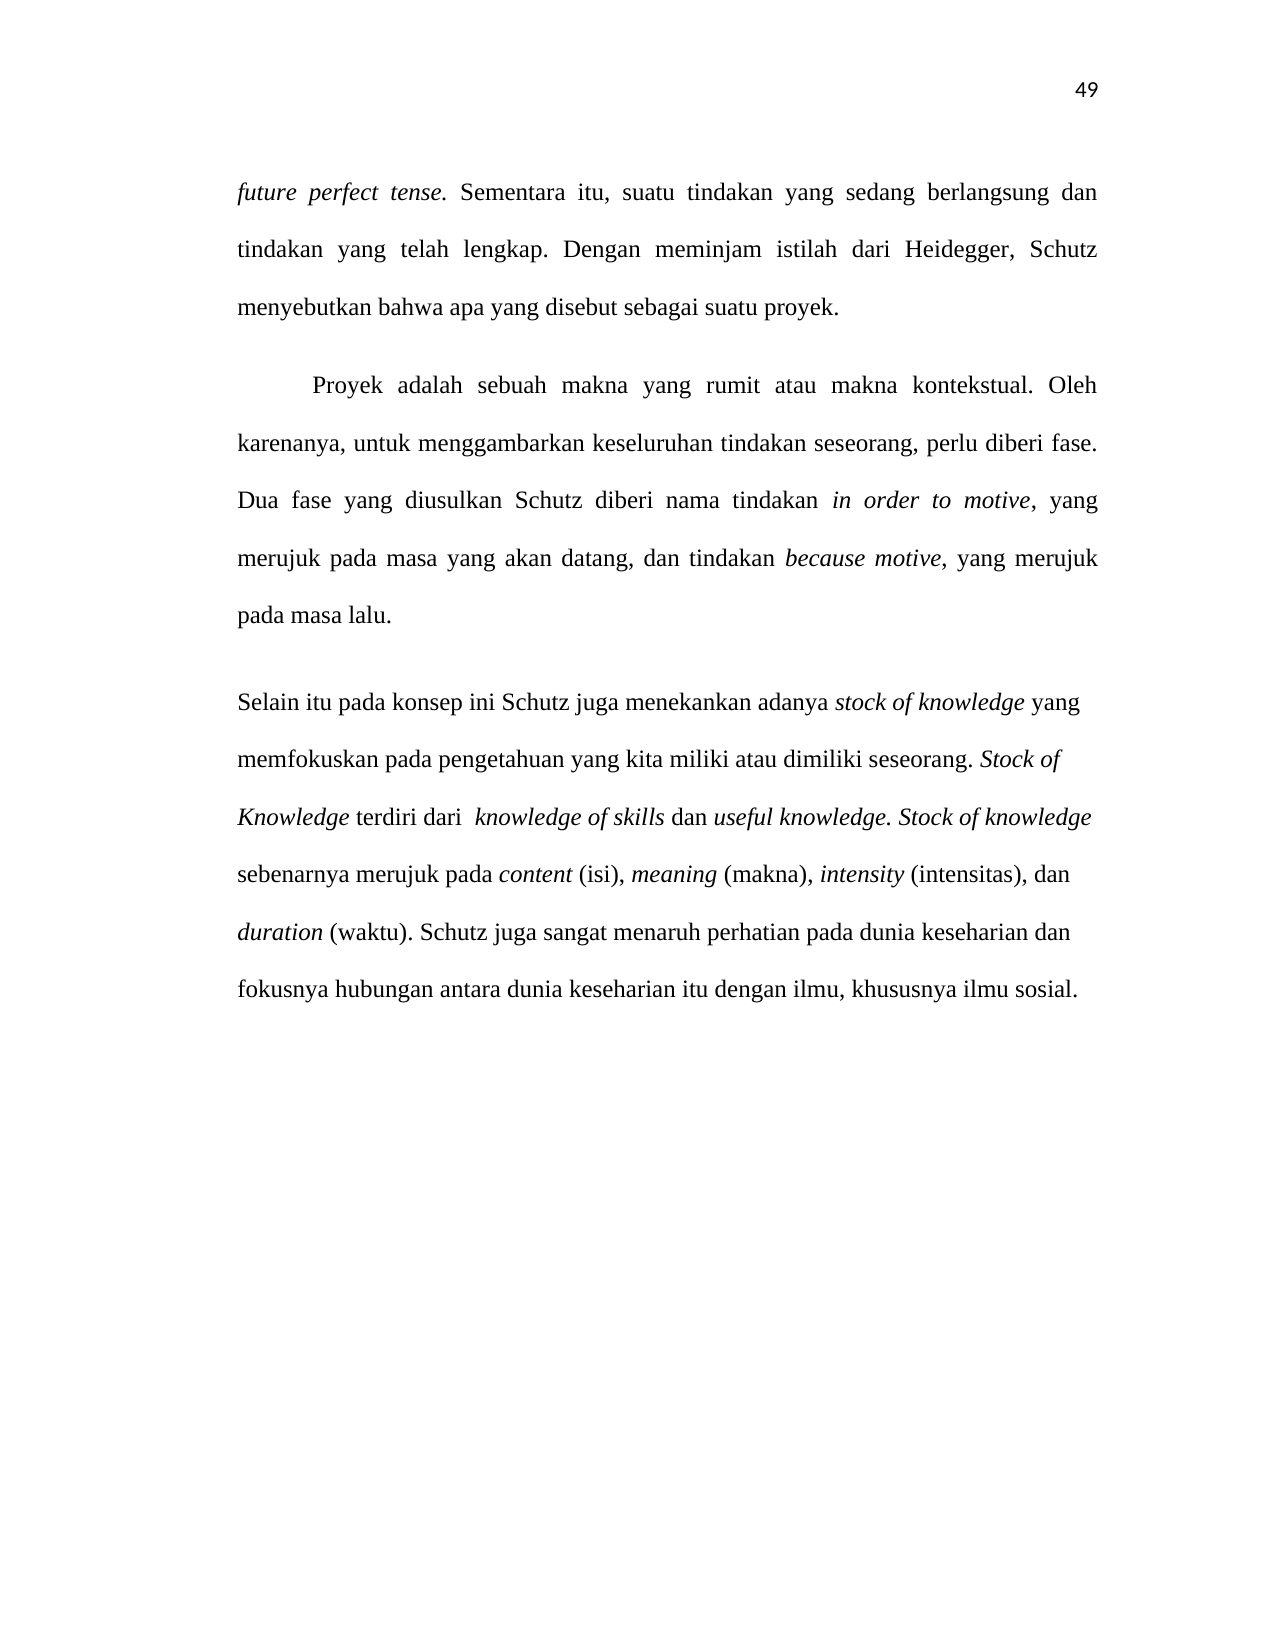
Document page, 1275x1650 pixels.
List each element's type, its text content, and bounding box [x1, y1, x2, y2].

text Selain itu pada konsep ini Schutz juga menekankan adanya stock of knowledge yang memfokuskan pada pengetahuan yang kita miliki atau dimiliki seseorang. Stock of Knowledge terdiri dari knowledge of skills dan useful knowledge. Stock of knowledge sebenarnya merujuk pada content (isi), meaning (makna), intensity (intensitas), dan duration (waktu). Schutz juga sangat menaruh perhatian pada dunia keseharian dan fokusnya hubungan antara dunia keseharian itu dengan ilmu, khususnya ilmu sosial. [237, 687, 1098, 1003]
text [237, 177, 1098, 321]
text Proyek adalah sebuah makna yang rumit atau makna kontekstual. Oleh karenanya, untuk menggambarkan keseluruhan tindakan seseorang, perlu diberi fase. Dua fase yang diusulkan Schutz diberi nama tindakan in order to motive, yang merujuk pada masa yang akan datang, dan tindakan because motive, yang merujuk pada masa lalu. [237, 370, 1098, 629]
